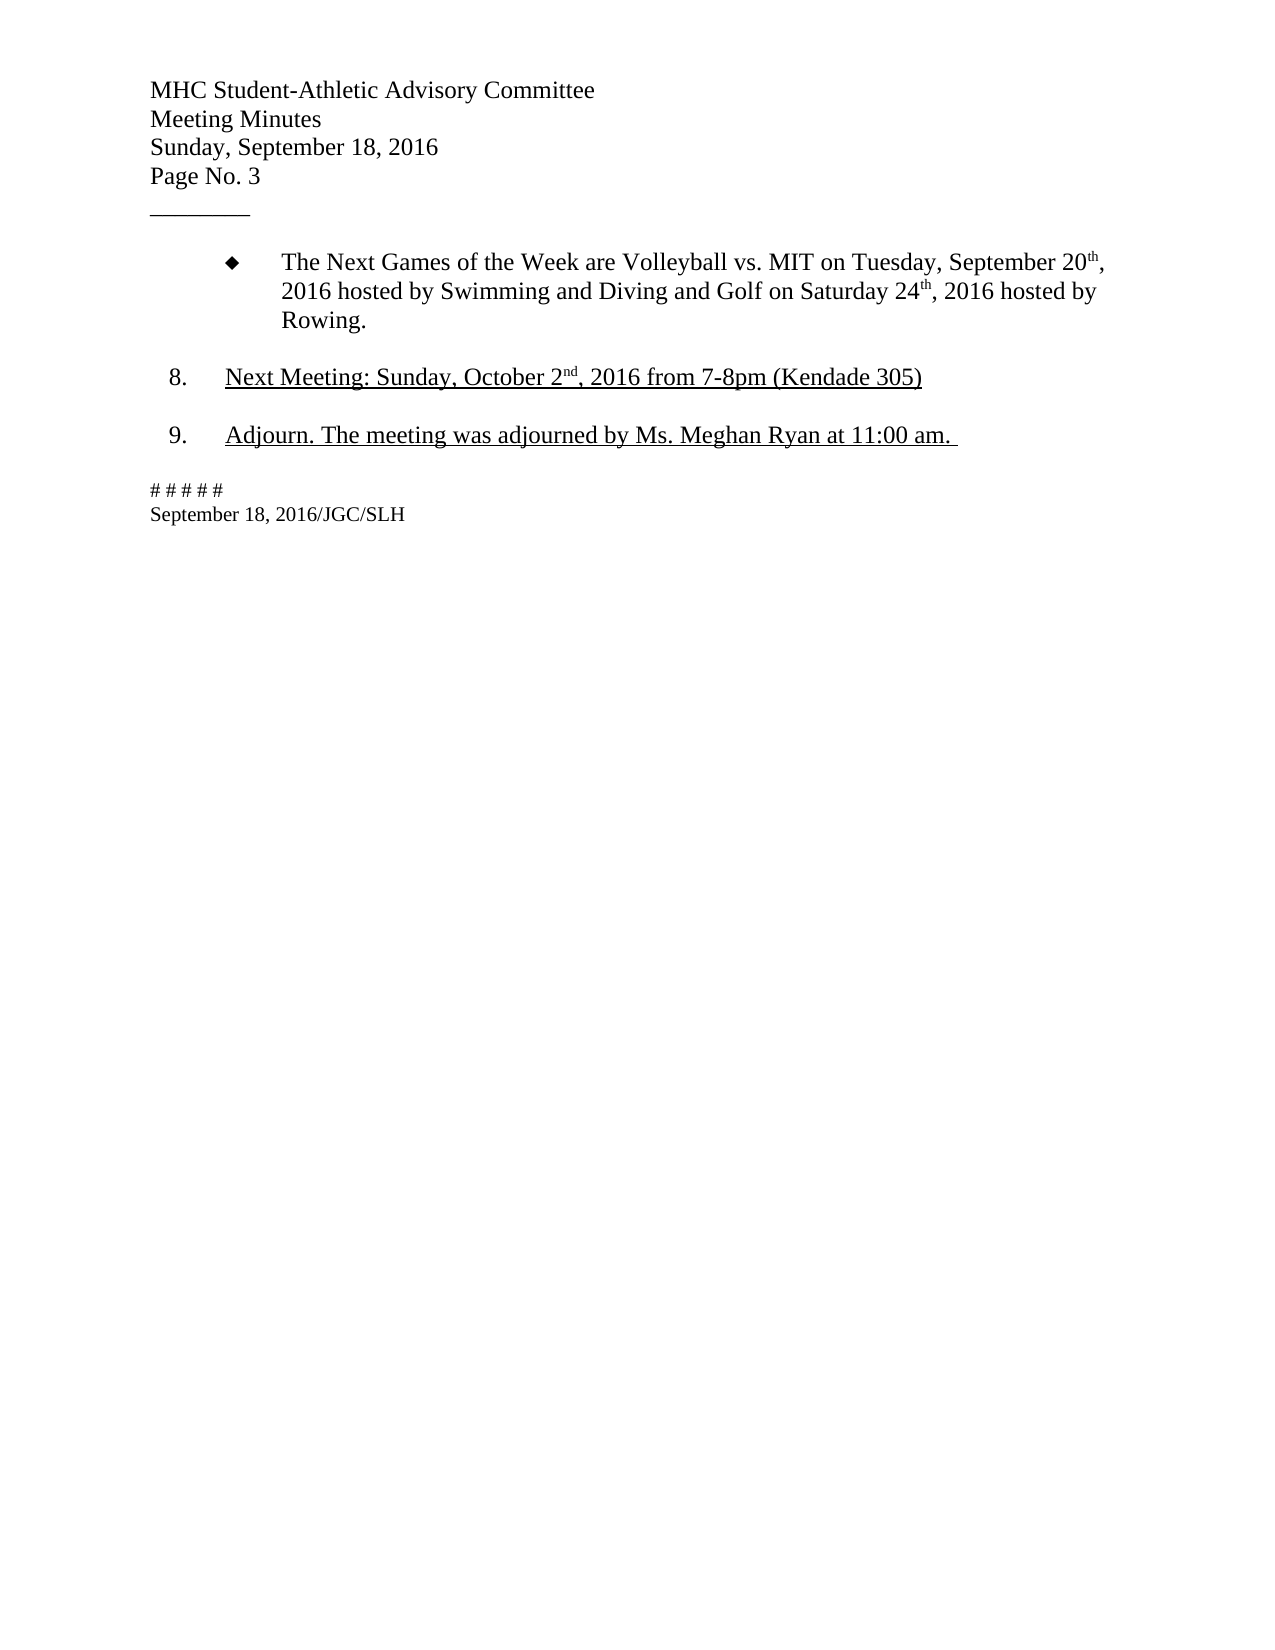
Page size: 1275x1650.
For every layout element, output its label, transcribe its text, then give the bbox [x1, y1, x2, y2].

text # # # # # [150, 477, 1125, 502]
list Adjourn. The meeting was adjourned by Ms. Meghan Ryan at 11:00 am. [169, 420, 1125, 449]
list The Next Games of the Week are Volleyball vs. MIT on Tuesday, September 20th, 2016 hosted by Swimming and Diving and Golf on Saturday 24th, 2016 hosted by Rowing. [225, 247, 1125, 334]
list Next Meeting: Sunday, October 2nd, 2016 from 7-8pm (Kendade 305) [169, 362, 1125, 391]
text September 18, 2016/JGC/SLH [150, 502, 1125, 526]
